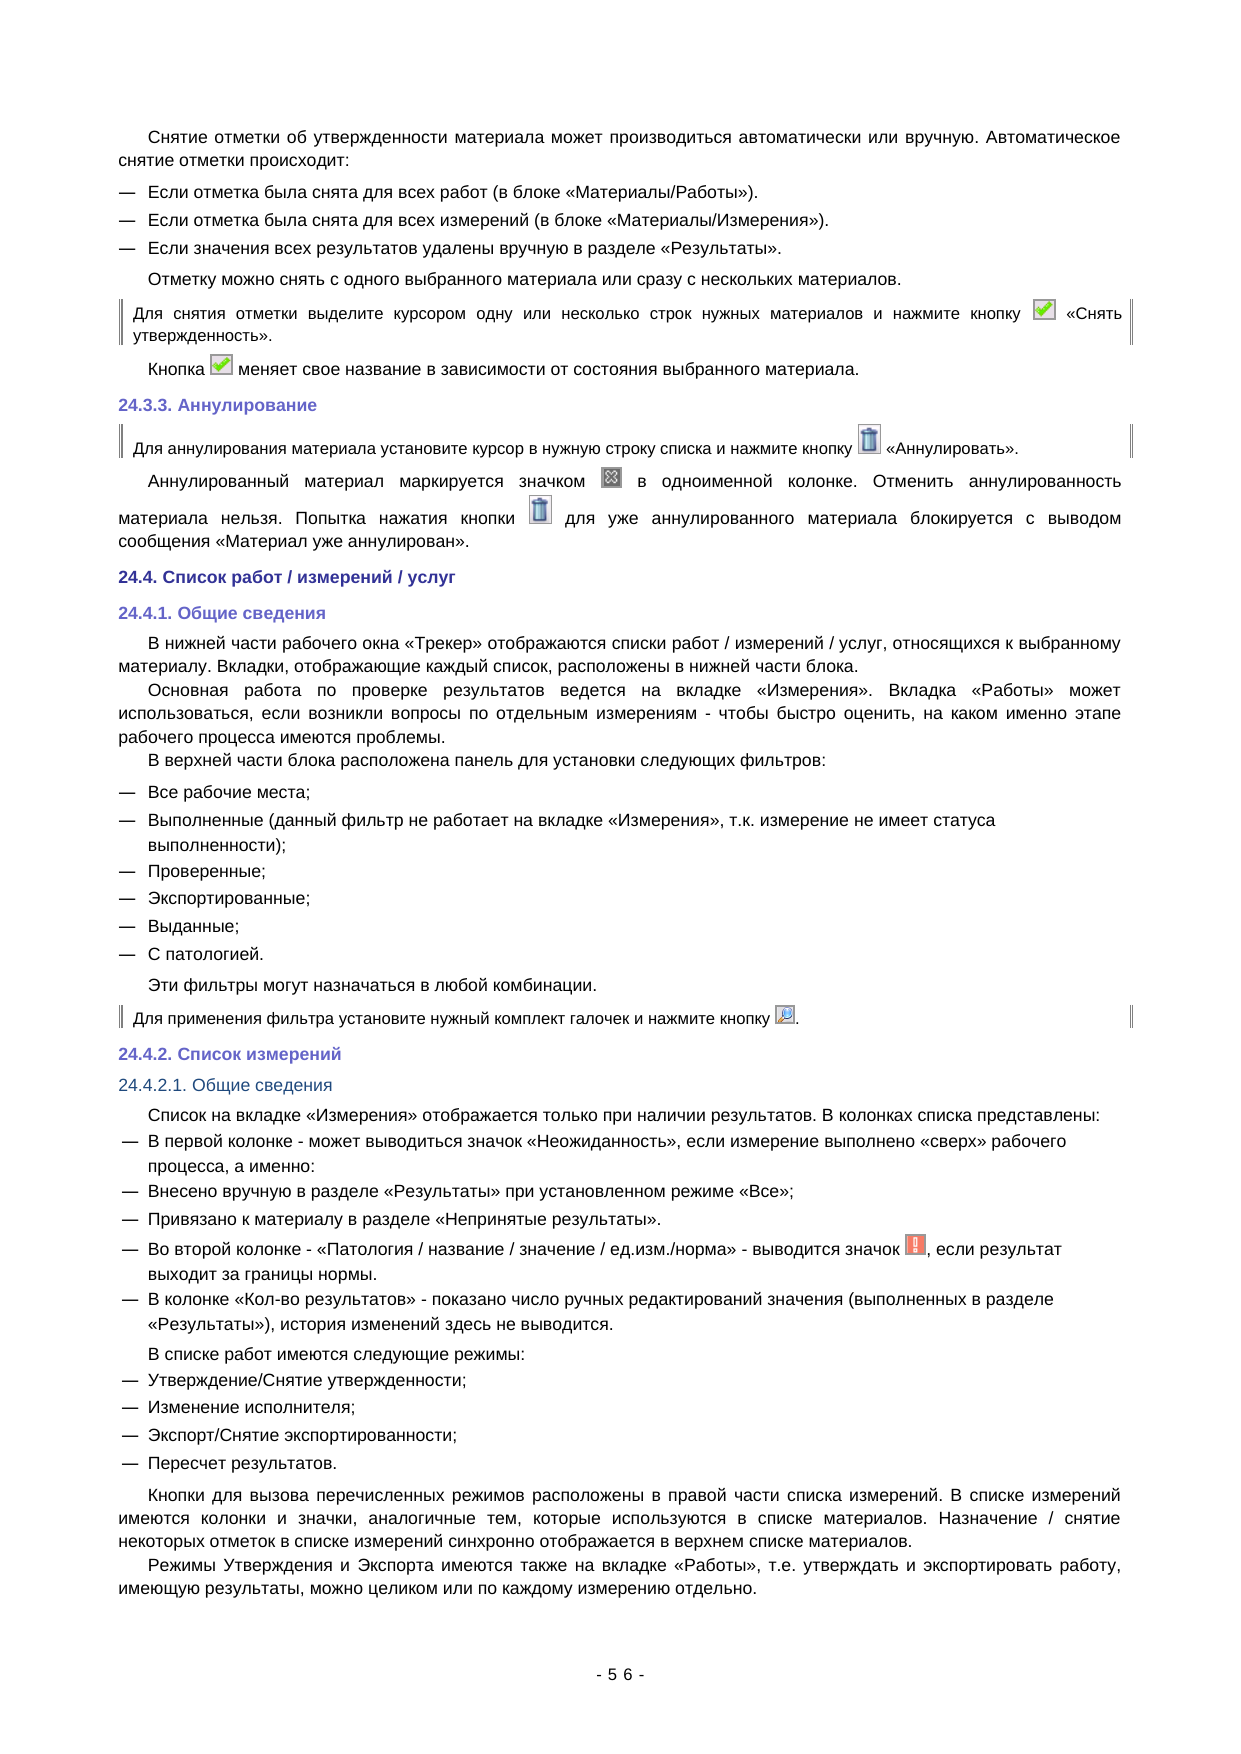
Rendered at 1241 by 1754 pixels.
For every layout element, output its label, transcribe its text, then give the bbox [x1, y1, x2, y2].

list Экспорт/Снятие экспортированности; [121, 1423, 1122, 1447]
list Во второй колонке - «Патология / название / значение / ед.изм./норма» - выводится значок , если результат выходит за границы нормы. [121, 1234, 1122, 1284]
list Внесено вручную в разделе «Результаты» при установленном режиме «Все»; [121, 1179, 1122, 1203]
text Эти фильтры могут назначаться в любой комбинации. [118, 975, 1122, 996]
list Утверждение/Снятие утвержденности; [121, 1367, 1122, 1391]
list Пересчет результатов. [121, 1450, 1122, 1474]
picture [1035, 301, 1054, 318]
list Если отметка была снята для всех измерений (в блоке «Материалы/Измерения»). [118, 207, 1122, 232]
list Выполненные (данный фильтр не работает на вкладке «Измерения», т.к. измерение не имеет статуса выполненности); [118, 807, 1122, 855]
subtitle Общие сведения [118, 603, 1122, 623]
text В нижней части рабочего окна «Трекер» отображаются списки работ / измерений / услуг, относящихся к выбранному материалу. Вкладки, отображающие каждый список, расположены в нижней части блока. [118, 633, 1122, 677]
picture [530, 496, 551, 523]
text Кнопка меняет свое название в зависимости от состояния выбранного материала. [118, 354, 1122, 379]
list Выданные; [118, 913, 1122, 938]
list Привязано к материалу в разделе «Непринятые результаты». [121, 1207, 1122, 1231]
list С патологией. [118, 941, 1122, 965]
text Список на вкладке «Измерения» отображается только при наличии результатов. В колонках списка представлены: [118, 1105, 1122, 1125]
text Для снятия отметки выделите курсором одну или несколько строк нужных материалов и нажмите кнопку «Снять утвержденность». [123, 299, 1130, 345]
text Режимы Утверждения и Экспорта имеются также на вкладке «Работы», т.е. утверждать и экспортировать работу, имеющую результаты, можно целиком или по каждому измерению отдельно. [118, 1554, 1122, 1598]
text Снятие отметки об утвержденности материала может производиться автоматически или вручную. Автоматическое снятие отметки происходит: [118, 127, 1122, 171]
picture [859, 425, 880, 453]
subtitle Список измерений [118, 1043, 1122, 1064]
picture [212, 356, 231, 373]
text Кнопки для вызова перечисленных режимов расположены в правой части списка измерений. В списке измерений имеются колонки и значки, аналогичные тем, которые используются в списке материалов. Назначение / снятие некоторых отметок в списке измерений синхронно отображается в верхнем списке материалов. [118, 1484, 1122, 1552]
text Аннулированный материал маркируется значком в одноименной колонке. Отменить аннулированность материала нельзя. Попытка нажатия кнопки для уже аннулированного материала блокируется с выводом сообщения «Материал уже аннулирован». [118, 467, 1122, 552]
list Экспортированные; [118, 886, 1122, 910]
text Основная работа по проверке результатов ведется на вкладке «Измерения». Вкладка «Работы» может использоваться, если возникли вопросы по отдельным измерениям - чтобы быстро оценить, на каком именно этапе рабочего процесса имеются проблемы. [118, 680, 1122, 747]
text Для аннулирования материала установите курсор в нужную строку списка и нажмите кнопку «Аннулировать». [123, 424, 1130, 458]
subtitle Список работ / измерений / услуг [118, 567, 1122, 588]
text Для применения фильтра установите нужный комплект галочек и нажмите кнопку . [123, 1005, 1130, 1028]
list Изменение исполнителя; [121, 1395, 1122, 1419]
list Все рабочие места; [118, 780, 1122, 804]
text В верхней части блока расположена панель для установки следующих фильтров: [118, 750, 1122, 770]
list Если отметка была снята для всех работ (в блоке «Материалы/Работы»). [118, 180, 1122, 204]
picture [603, 469, 620, 486]
list Если значения всех результатов удалены вручную в разделе «Результаты». [118, 235, 1122, 259]
text Отметку можно снять с одного выбранного материала или сразу с нескольких материалов. [118, 269, 1122, 289]
picture [777, 1007, 793, 1022]
list В колонке «Кол-во результатов» - показано число ручных редактирований значения (выполненных в разделе «Результаты»), история изменений здесь не выводится. [121, 1287, 1122, 1334]
list Проверенные; [118, 858, 1122, 882]
subtitle Аннулирование [118, 394, 1122, 415]
picture [907, 1236, 924, 1253]
text В списке работ имеются следующие режимы: [118, 1344, 1122, 1364]
list В первой колонке - может выводиться значок «Неожиданность», если измерение выполнено «сверх» рабочего процесса, а именно: [121, 1128, 1122, 1176]
subtitle Общие сведения [118, 1075, 1122, 1096]
